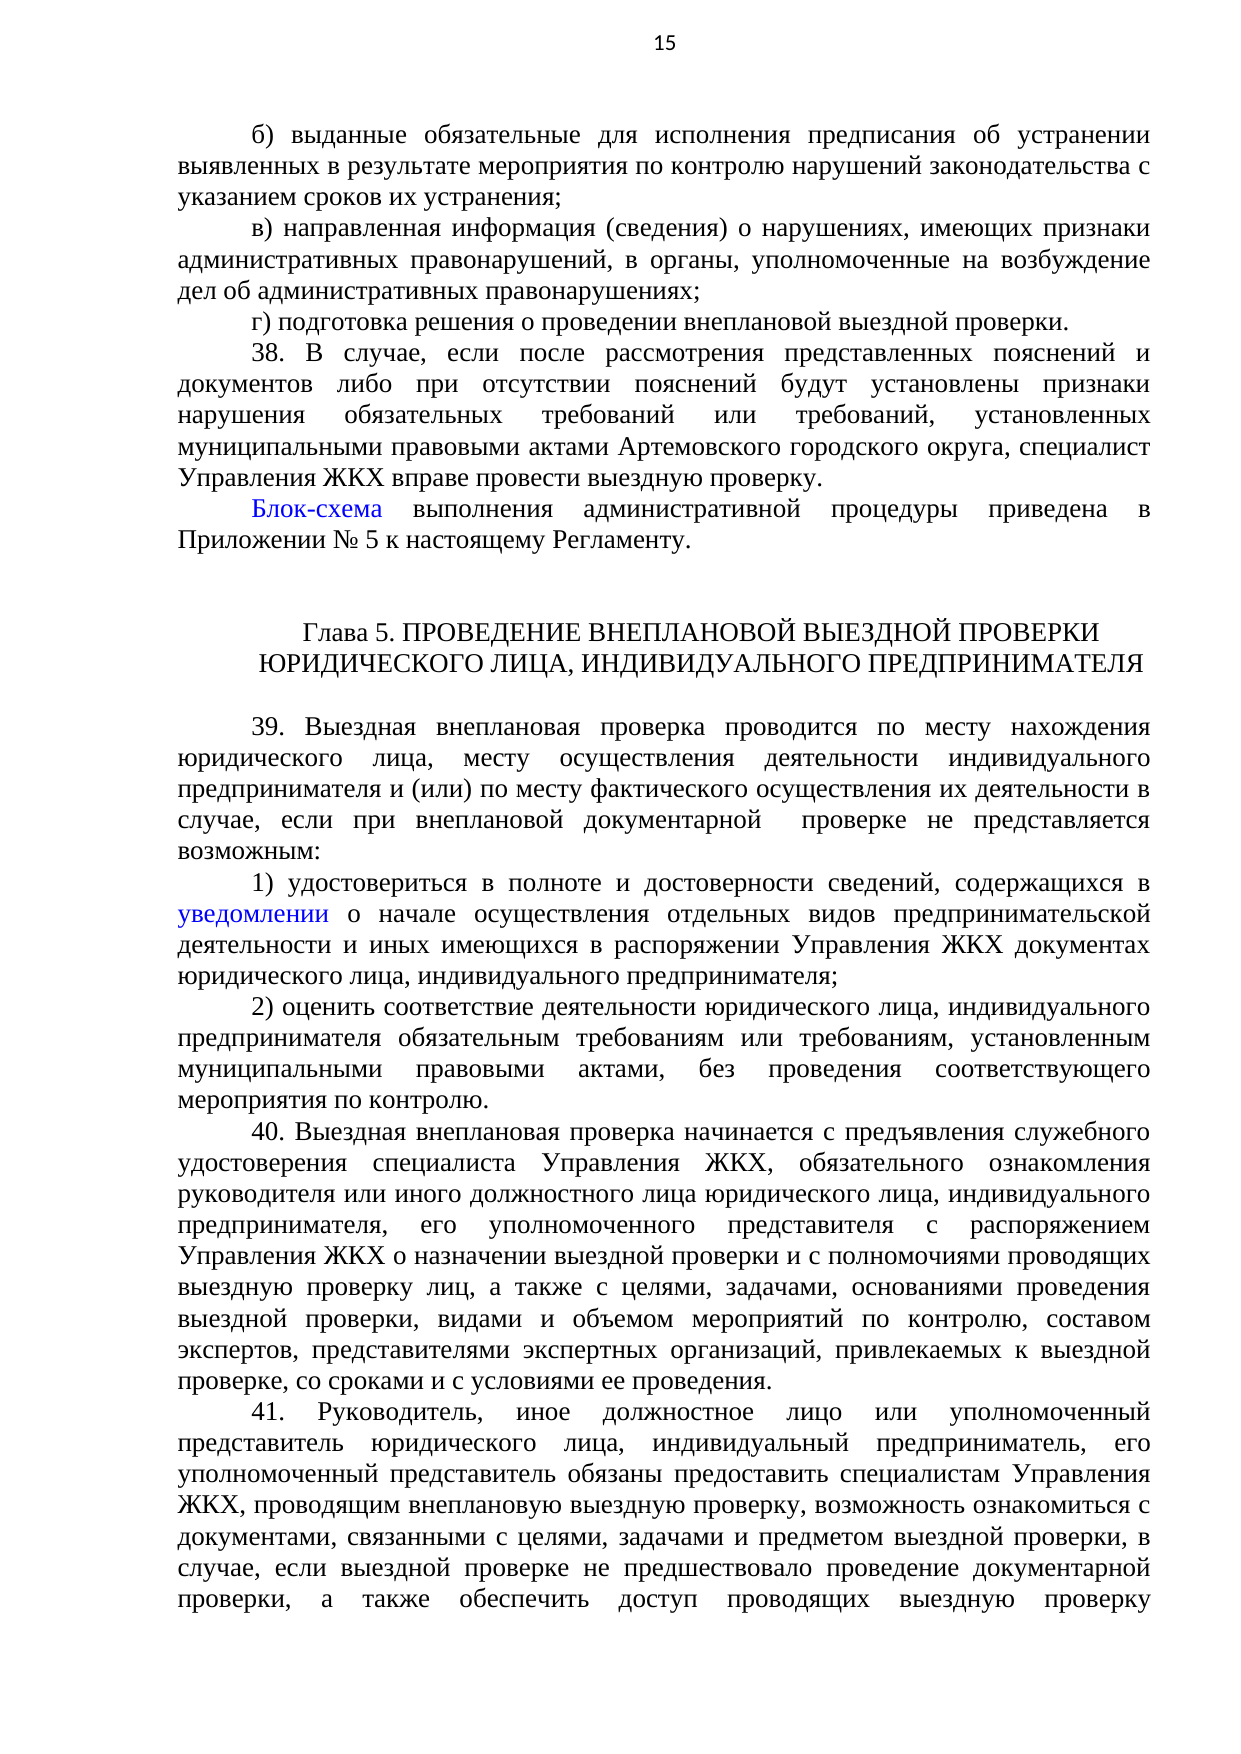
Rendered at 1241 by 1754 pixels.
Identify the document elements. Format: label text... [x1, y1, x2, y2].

text г) подготовка решения о проведении внеплановой выездной проверки. [177, 305, 1152, 336]
text 38. В случае, если после рассмотрения представленных пояснений и документов либо при отсутствии пояснений будут установлены признаки нарушения обязательных требований или требований, установленных муниципальными правовыми актами Артемовского городского округа, специалист Управления ЖКХ вправе провести выездную проверку. [177, 336, 1152, 492]
text Глава 5. ПРОВЕДЕНИЕ ВНЕПЛАНОВОЙ ВЫЕЗДНОЙ ПРОВЕРКИ [177, 616, 1152, 648]
text 2) оценить соответствие деятельности юридического лица, индивидуального предпринимателя обязательным требованиям или требованиям, установленным муниципальными правовыми актами, без проведения соответствующего мероприятия по контролю. [177, 990, 1152, 1115]
text б) выданные обязательные для исполнения предписания об устранении выявленных в результате мероприятия по контролю нарушений законодательства с указанием сроков их устранения; [177, 118, 1152, 212]
text 1) удостовериться в полноте и достоверности сведений, содержащихся в уведомлении о начале осуществления отдельных видов предпринимательской деятельности и иных имеющихся в распоряжении Управления ЖКХ документах юридического лица, индивидуального предпринимателя; [177, 866, 1152, 990]
text Блок-схема выполнения административной процедуры приведена в Приложении № 5 к настоящему Регламенту. [177, 492, 1152, 554]
text в) направленная информация (сведения) о нарушениях, имеющих признаки административных правонарушений, в органы, уполномоченные на возбуждение дел об административных правонарушениях; [177, 212, 1152, 305]
text 40. Выездная внеплановая проверка начинается с предъявления служебного удостоверения специалиста Управления ЖКХ, обязательного ознакомления руководителя или иного должностного лица юридического лица, индивидуального предпринимателя, его уполномоченного представителя с распоряжением Управления ЖКХ о назначении выездной проверки и с полномочиями проводящих выездную проверку лиц, а также с целями, задачами, основаниями проведения выездной проверки, видами и объемом мероприятий по контролю, составом экспертов, представителями экспертных организаций, привлекаемых к выездной проверке, со сроками и с условиями ее проведения. [177, 1115, 1152, 1395]
text 39. Выездная внеплановая проверка проводится по месту нахождения юридического лица, месту осуществления деятельности индивидуального предпринимателя и (или) по месту фактического осуществления их деятельности в случае, если при внеплановой документарной проверке не представляется возможным: [177, 710, 1152, 866]
text ЮРИДИЧЕСКОГО ЛИЦА, ИНДИВИДУАЛЬНОГО ПРЕДПРИНИМАТЕЛЯ [177, 648, 1152, 679]
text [177, 1395, 1152, 1613]
